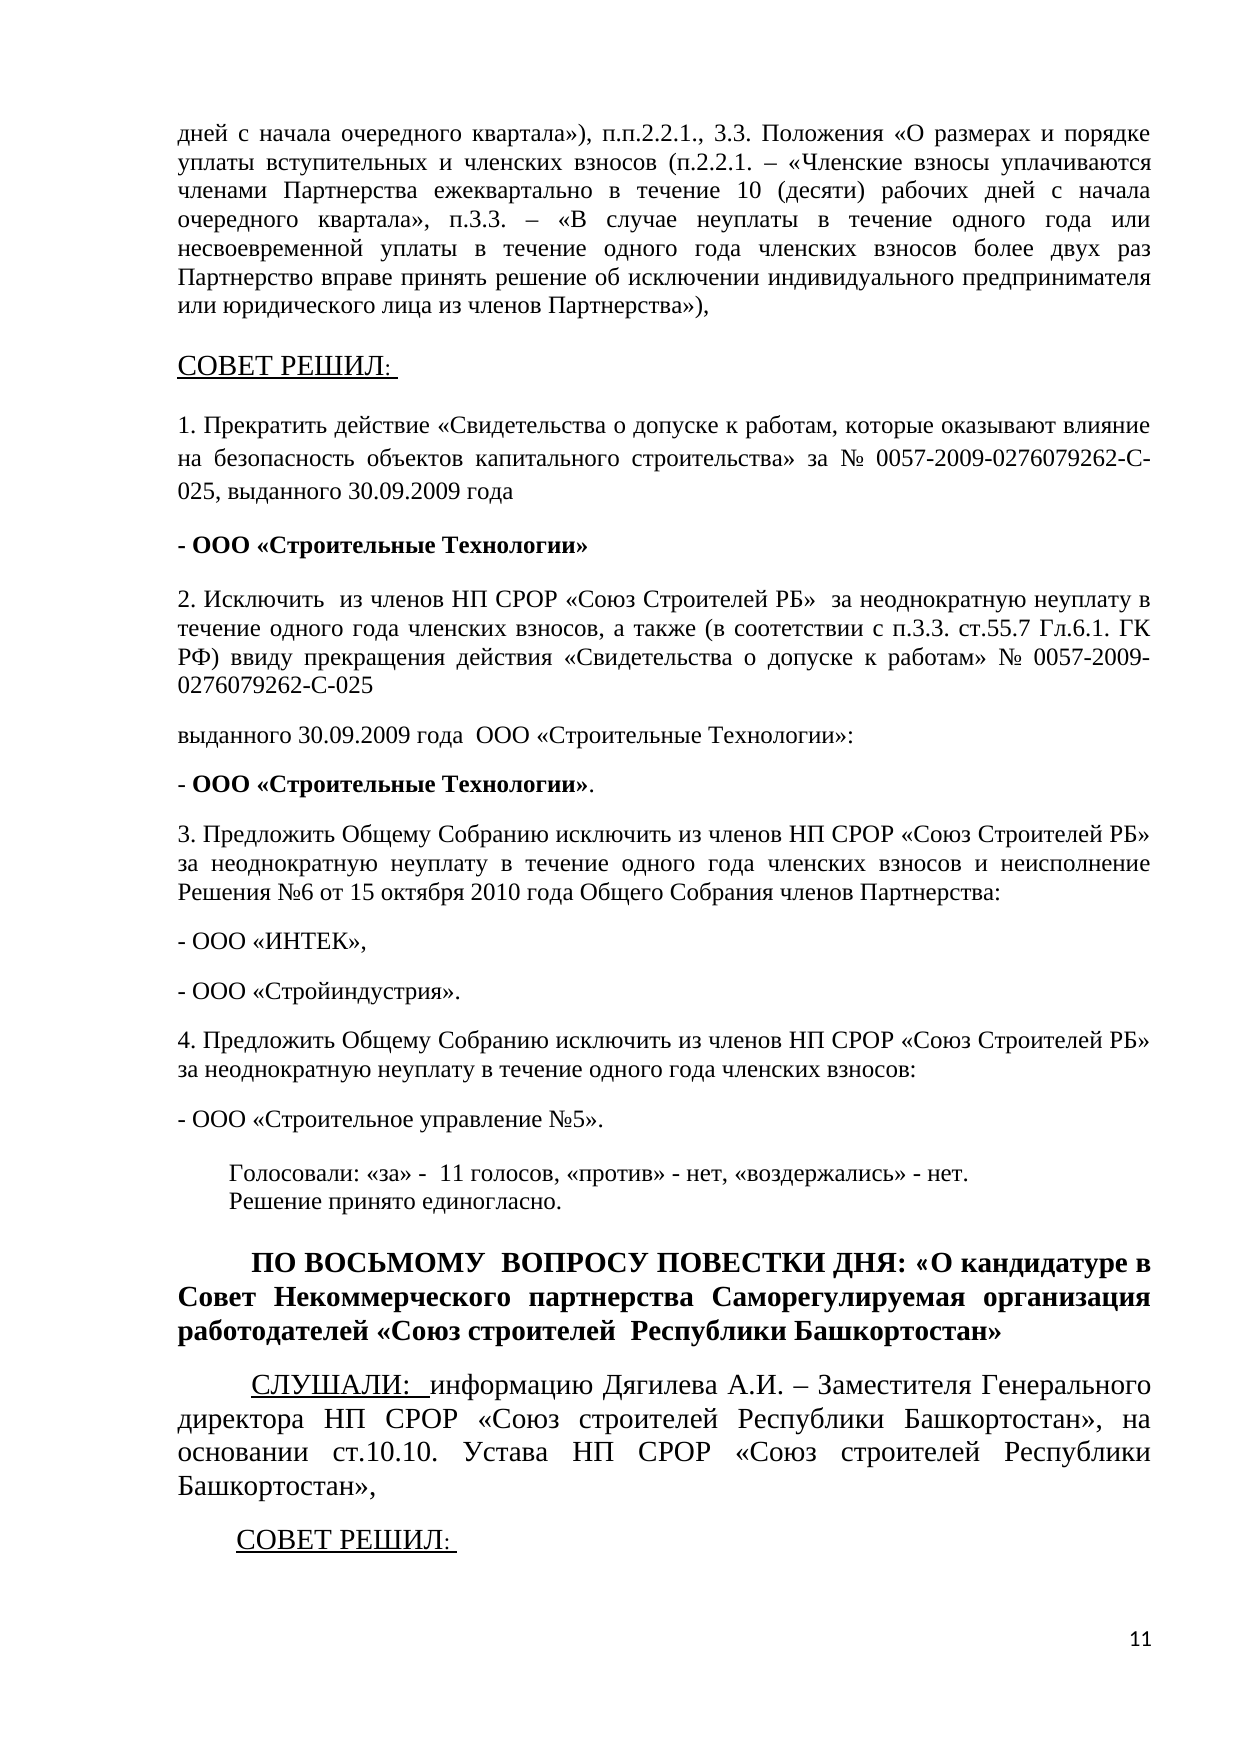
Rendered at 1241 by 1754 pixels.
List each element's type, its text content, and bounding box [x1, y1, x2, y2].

text - ООО «Стройиндустрия». [177, 976, 1152, 1004]
text 3. Предложить Общему Собранию исключить из членов НП СРОР «Союз Строителей РБ» за неоднократную неуплату в течение одного года членских взносов и неисполнение Решения №6 от 15 октября 2010 года Общего Собрания членов Партнерства: [177, 819, 1152, 905]
text 2. Исключить из членов НП СРОР «Союз Строителей РБ» за неоднократную неуплату в течение одного года членских взносов, а также (в соотетствии с п.3.3. ст.55.7 Гл.6.1. ГК РФ) ввиду прекращения действия «Свидетельства о допуске к работам» № 0057-2009-0276079262-С-025 [177, 584, 1152, 699]
text СЛУШАЛИ: информацию Дягилева А.И. – Заместителя Генерального директора НП СРОР «Союз строителей Республики Башкортостан», на основании ст.10.10. Устава НП СРОР «Союз строителей Республики Башкортостан», [177, 1367, 1152, 1502]
text 4. Предложить Общему Собранию исключить из членов НП СРОР «Союз Строителей РБ» за неоднократную неуплату в течение одного года членских взносов: [177, 1025, 1152, 1083]
list СОВЕТ РЕШИЛ: [177, 1522, 1152, 1556]
text 1. Прекратить действие «Свидетельства о допуске к работам, которые оказывают влияние на безопасность объектов капитального строительства» за № 0057-2009-0276079262-С-025, выданного 30.09.2009 года [177, 410, 1152, 505]
text - ООО «ИНТЕК», [177, 926, 1152, 955]
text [177, 118, 1152, 319]
text выданного 30.09.2009 года ООО «Строительные Технологии»: [177, 720, 1152, 749]
list СОВЕТ РЕШИЛ: [177, 348, 1152, 382]
list Решение принято единогласно. [229, 1186, 1152, 1215]
list Голосовали: «за» - 11 голосов, «против» - нет, «воздержались» - нет. [229, 1158, 1152, 1186]
text - ООО «Строительное управление №5». [177, 1104, 1152, 1132]
text ПО ВОСЬМОМУ ВОПРОСУ ПОВЕСТКИ ДНЯ: «О кандидатуре в Совет Некоммерческого партнерства Саморегулируемая организация работодателей «Союз строителей Республики Башкортостан» [177, 1244, 1152, 1347]
text - ООО «Строительные Технологии». [177, 769, 1152, 798]
text - ООО «Строительные Технологии» [177, 530, 1152, 559]
